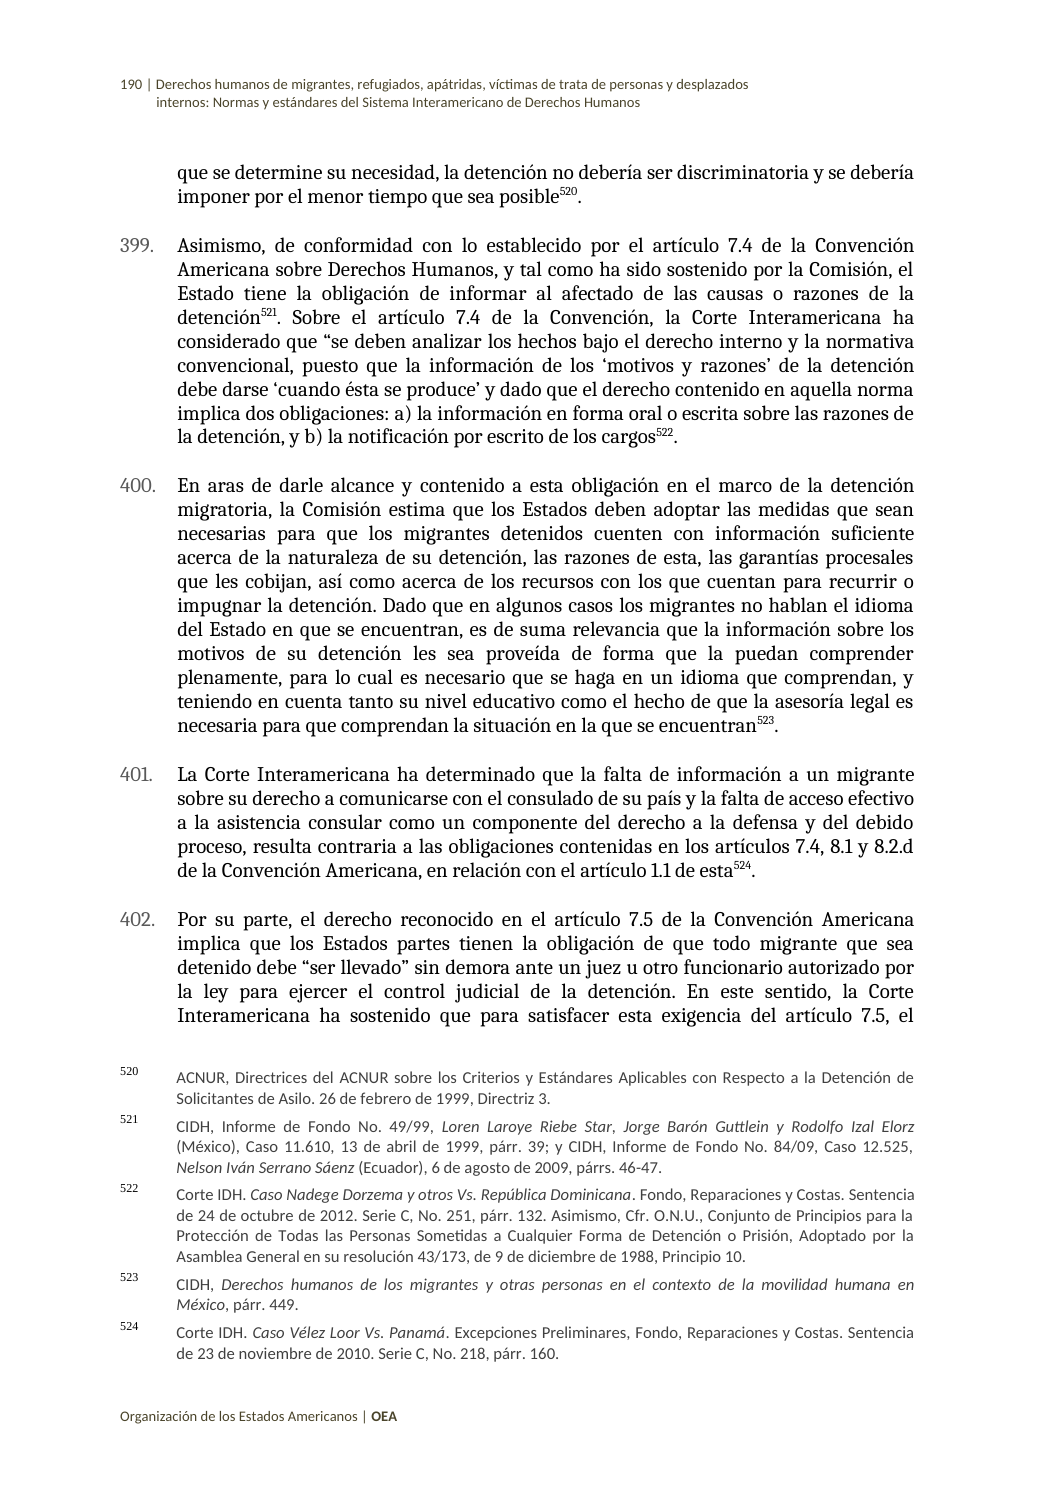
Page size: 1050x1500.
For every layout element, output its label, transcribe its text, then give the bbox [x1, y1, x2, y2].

text Asimismo, de conformidad con lo establecido por el artículo 7.4 de la Convención Americana sobre Derechos Humanos, y tal como ha sido sostenido por la Comisión, el Estado tiene la obligación de informar al afectado de las causas o razones de la detención. Sobre el artículo 7.4 de la Convención, la Corte Interamericana ha considerado que “se deben analizar los hechos bajo el derecho interno y la normativa convencional, puesto que la información de los ‘motivos y razones’ de la detención debe darse ‘cuando ésta se produce’ y dado que el derecho contenido en aquella norma implica dos obligaciones: a) la información en forma oral o escrita sobre las razones de la detención, y b) la notificación por escrito de los cargos. [120, 233, 915, 449]
text En aras de darle alcance y contenido a esta obligación en el marco de la detención migratoria, la Comisión estima que los Estados deben adoptar las medidas que sean necesarias para que los migrantes detenidos cuenten con información suficiente acerca de la naturaleza de su detención, las razones de esta, las garantías procesales que les cobijan, así como acerca de los recursos con los que cuentan para recurrir o impugnar la detención. Dado que en algunos casos los migrantes no hablan el idioma del Estado en que se encuentran, es de suma relevancia que la información sobre los motivos de su detención les sea proveída de forma que la puedan comprender plenamente, para lo cual es necesario que se haga en un idioma que comprendan, y teniendo en cuenta tanto su nivel educativo como el hecho de que la asesoría legal es necesaria para que comprendan la situación en la que se encuentran. [120, 474, 915, 738]
text Por su parte, el derecho reconocido en el artículo 7.5 de la Convención Americana implica que los Estados partes tienen la obligación de que todo migrante que sea detenido debe “ser llevado” sin demora ante un juez u otro funcionario autorizado por la ley para ejercer el control judicial de la detención. En este sentido, la Corte Interamericana ha sostenido que para satisfacer esta exigencia del artículo 7.5, el detenido debe comparecer personalmente ante la autoridad competente, la cual debe oírlo personalmente y valorar todas las explicaciones que éste le proporcione, para decidir si procede la liberación o el mantenimiento de la privación de libertad. [120, 907, 915, 1027]
text La Corte Interamericana ha determinado que la falta de información a un migrante sobre su derecho a comunicarse con el consulado de su país y la falta de acceso efectivo a la asistencia consular como un componente del derecho a la defensa y del debido proceso, resulta contraria a las obligaciones contenidas en los artículos 7.4, 8.1 y 8.2.d de la Convención Americana, en relación con el artículo 1.1 de esta. [120, 763, 915, 882]
